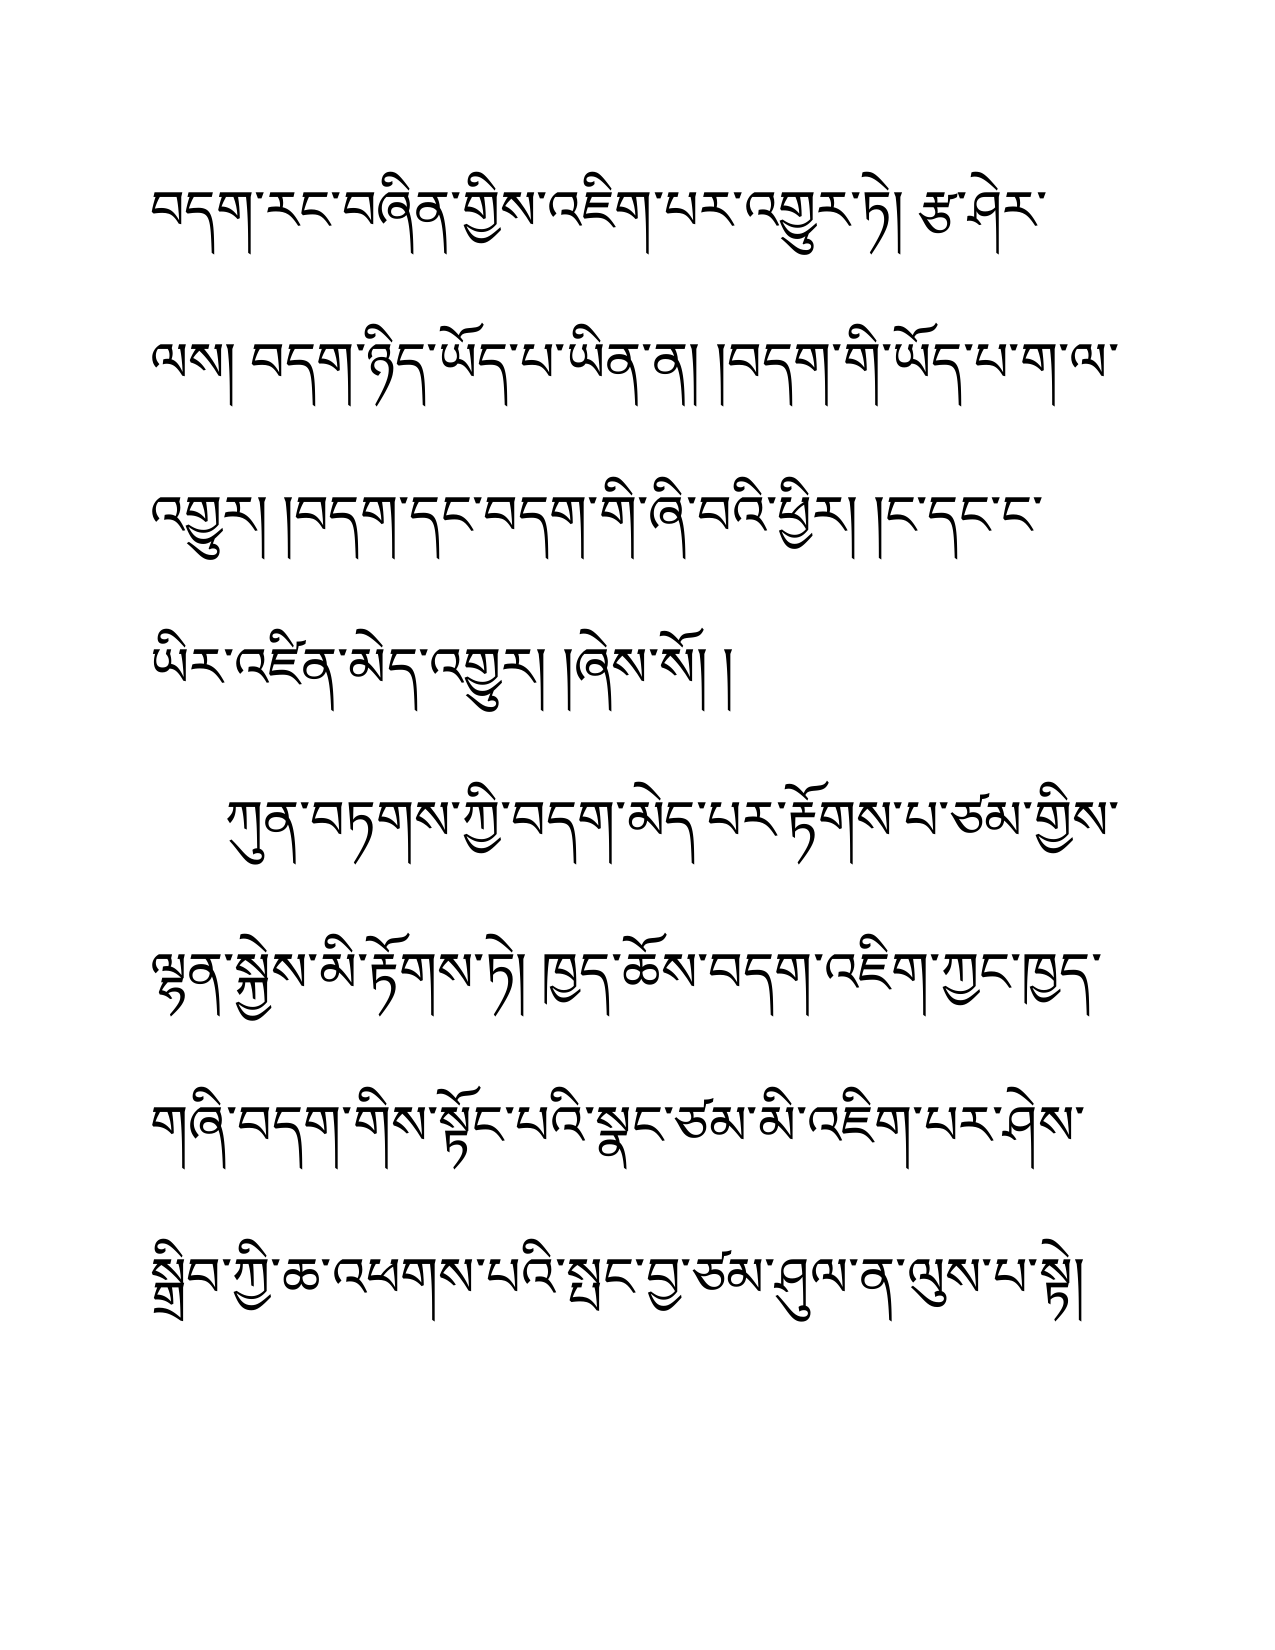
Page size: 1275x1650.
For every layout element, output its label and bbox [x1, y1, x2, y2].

text [150, 760, 1125, 1370]
text [150, 150, 1125, 760]
